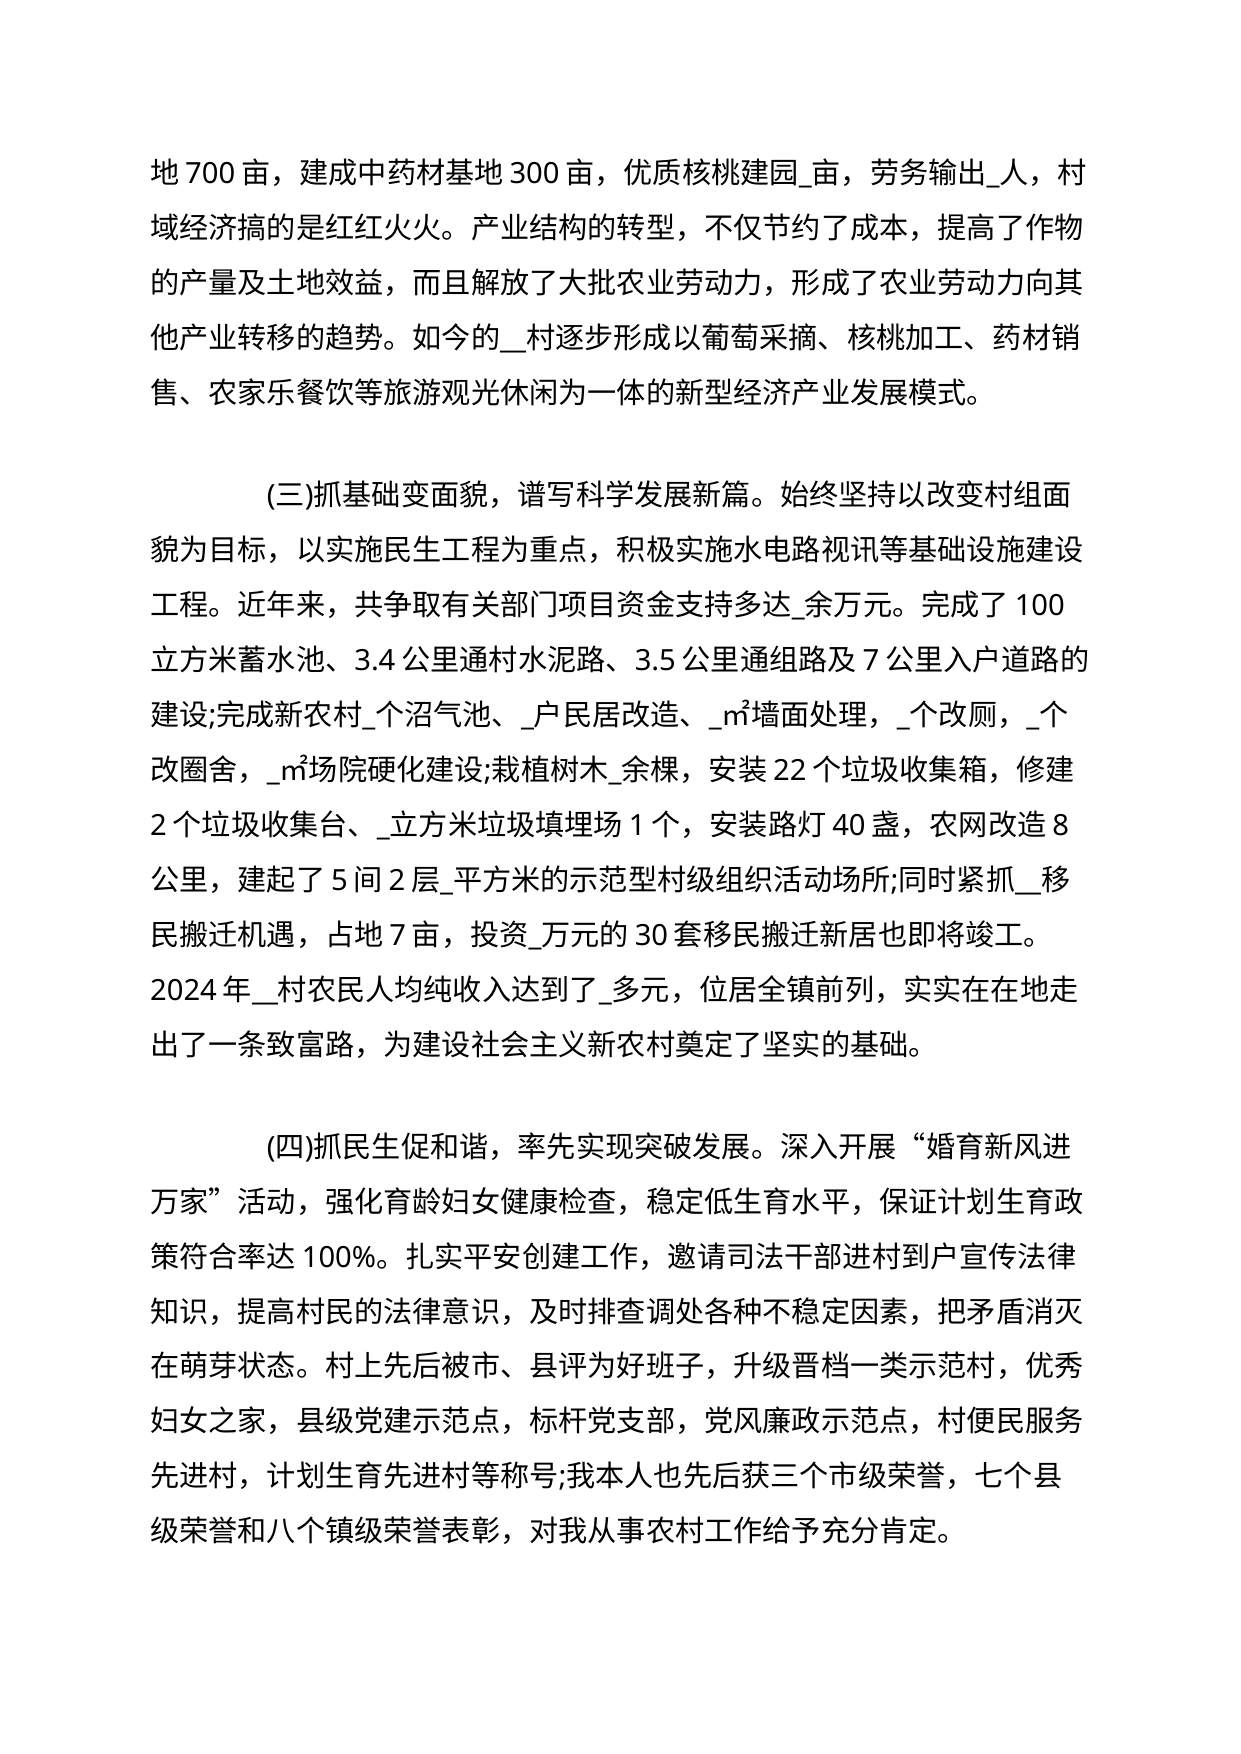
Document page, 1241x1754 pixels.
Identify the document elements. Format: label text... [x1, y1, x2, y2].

text (四)抓民生促和谐，率先实现突破发展。深入开展“婚育新风进万家”活动，强化育龄妇女健康检查，稳定低生育水平，保证计划生育政策符合率达100%。扎实平安创建工作，邀请司法干部进村到户宣传法律知识，提高村民的法律意识，及时排查调处各种不稳定因素，把矛盾消灭在萌芽状态。村上先后被市、县评为好班子，升级晋档一类示范村，优秀妇女之家，县级党建示范点，标杆党支部，党风廉政示范点，村便民服务先进村，计划生育先进村等称号;我本人也先后获三个市级荣誉，七个县级荣誉和八个镇级荣誉表彰，对我从事农村工作给予充分肯定。 [150, 1123, 1090, 1550]
text (三)抓基础变面貌，谱写科学发展新篇。始终坚持以改变村组面貌为目标，以实施民生工程为重点，积极实施水电路视讯等基础设施建设工程。近年来，共争取有关部门项目资金支持多达_余万元。完成了100立方米蓄水池、3.4公里通村水泥路、3.5公里通组路及7公里入户道路的建设;完成新农村_个沼气池、_户民居改造、_㎡墙面处理，_个改厕，_个改圈舍，_㎡场院硬化建设;栽植树木_余棵，安装22个垃圾收集箱，修建2个垃圾收集台、_立方米垃圾填埋场1个，安装路灯40盏，农网改造8公里，建起了5间2层_平方米的示范型村级组织活动场所;同时紧抓__移民搬迁机遇，占地7亩，投资_万元的30套移民搬迁新居也即将竣工。2024年__村农民人均纯收入达到了_多元，位居全镇前列，实实在在地走出了一条致富路，为建设社会主义新农村奠定了坚实的基础。 [150, 472, 1090, 1064]
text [150, 150, 1090, 412]
